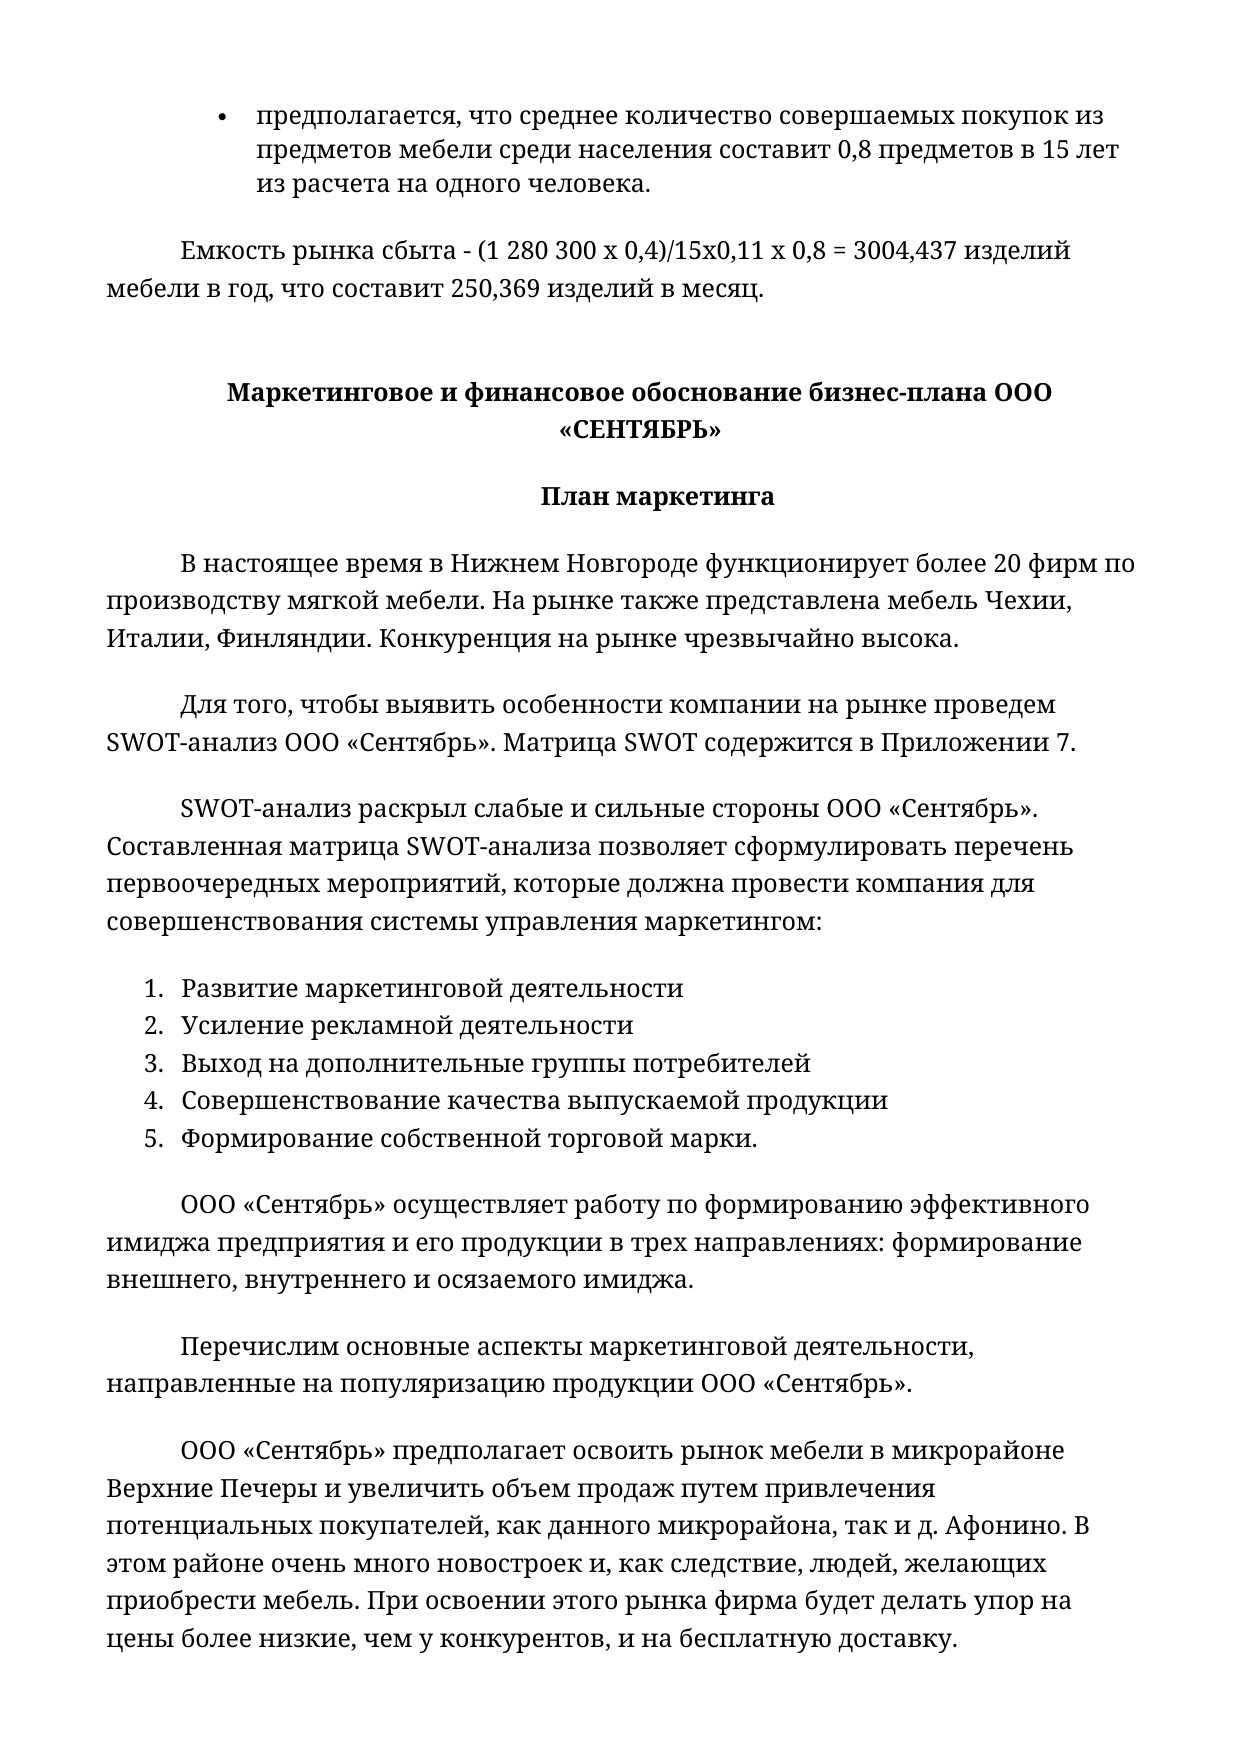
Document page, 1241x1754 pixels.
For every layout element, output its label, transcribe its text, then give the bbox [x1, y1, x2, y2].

text ООО «Сентябрь» осуществляет работу по формированию эффективного имиджа предприятия и его продукции в трех направлениях: формирование внешнего, внутреннего и осязаемого имиджа. [106, 1183, 1136, 1296]
list Усиление рекламной деятельности [144, 1004, 1136, 1042]
list Формирование собственной торговой марки. [144, 1117, 1136, 1154]
text Маркетинговое и финансовое обоснование бизнес-плана ООО «СЕНТЯБРЬ» [144, 371, 1136, 446]
list Выход на дополнительные группы потребителей [144, 1042, 1136, 1079]
text План маркетинга [106, 475, 1136, 513]
text Перечислим основные аспекты маркетинговой деятельности, направленные на популяризацию продукции ООО «Сентябрь». [106, 1325, 1136, 1400]
text SWOT-анализ раскрыл слабые и сильные стороны ООО «Сентябрь». Составленная матрица SWOT-анализа позволяет сформулировать перечень первоочередных мероприятий, которые должна провести компания для совершенствования системы управления маркетингом: [106, 788, 1136, 938]
list предполагается, что среднее количество совершаемых покупок из предметов мебели среди населения составит 0,8 предметов в 15 лет из расчета на одного человека. [219, 98, 1136, 200]
text ООО «Сентябрь» предполагает освоить рынок мебели в микрорайоне Верхние Печеры и увеличить объем продаж путем привлечения потенциальных покупателей, как данного микрорайона, так и д. Афонино. В этом районе очень много новостроек и, как следствие, людей, желающих приобрести мебель. При освоении этого рынка фирма будет делать упор на цены более низкие, чем у конкурентов, и на бесплатную доставку. [106, 1429, 1136, 1654]
list Совершенствование качества выпускаемой продукции [144, 1079, 1136, 1117]
text Для того, чтобы выявить особенности компании на рынке проведем SWOT-анализ ООО «Сентябрь». Матрица SWOT содержится в Приложении 7. [106, 683, 1136, 758]
text В настоящее время в Нижнем Новгороде функционирует более 20 фирм по производству мягкой мебели. На рынке также представлена мебель Чехии, Италии, Финляндии. Конкуренция на рынке чрезвычайно высока. [106, 542, 1136, 654]
list Развитие маркетинговой деятельности [144, 967, 1136, 1004]
text Емкость рынка сбыта - (1 280 300 х 0,4)/15х0,11 х 0,8 = 3004,437 изделий мебели в год, что составит 250,369 изделий в месяц. [106, 229, 1136, 342]
